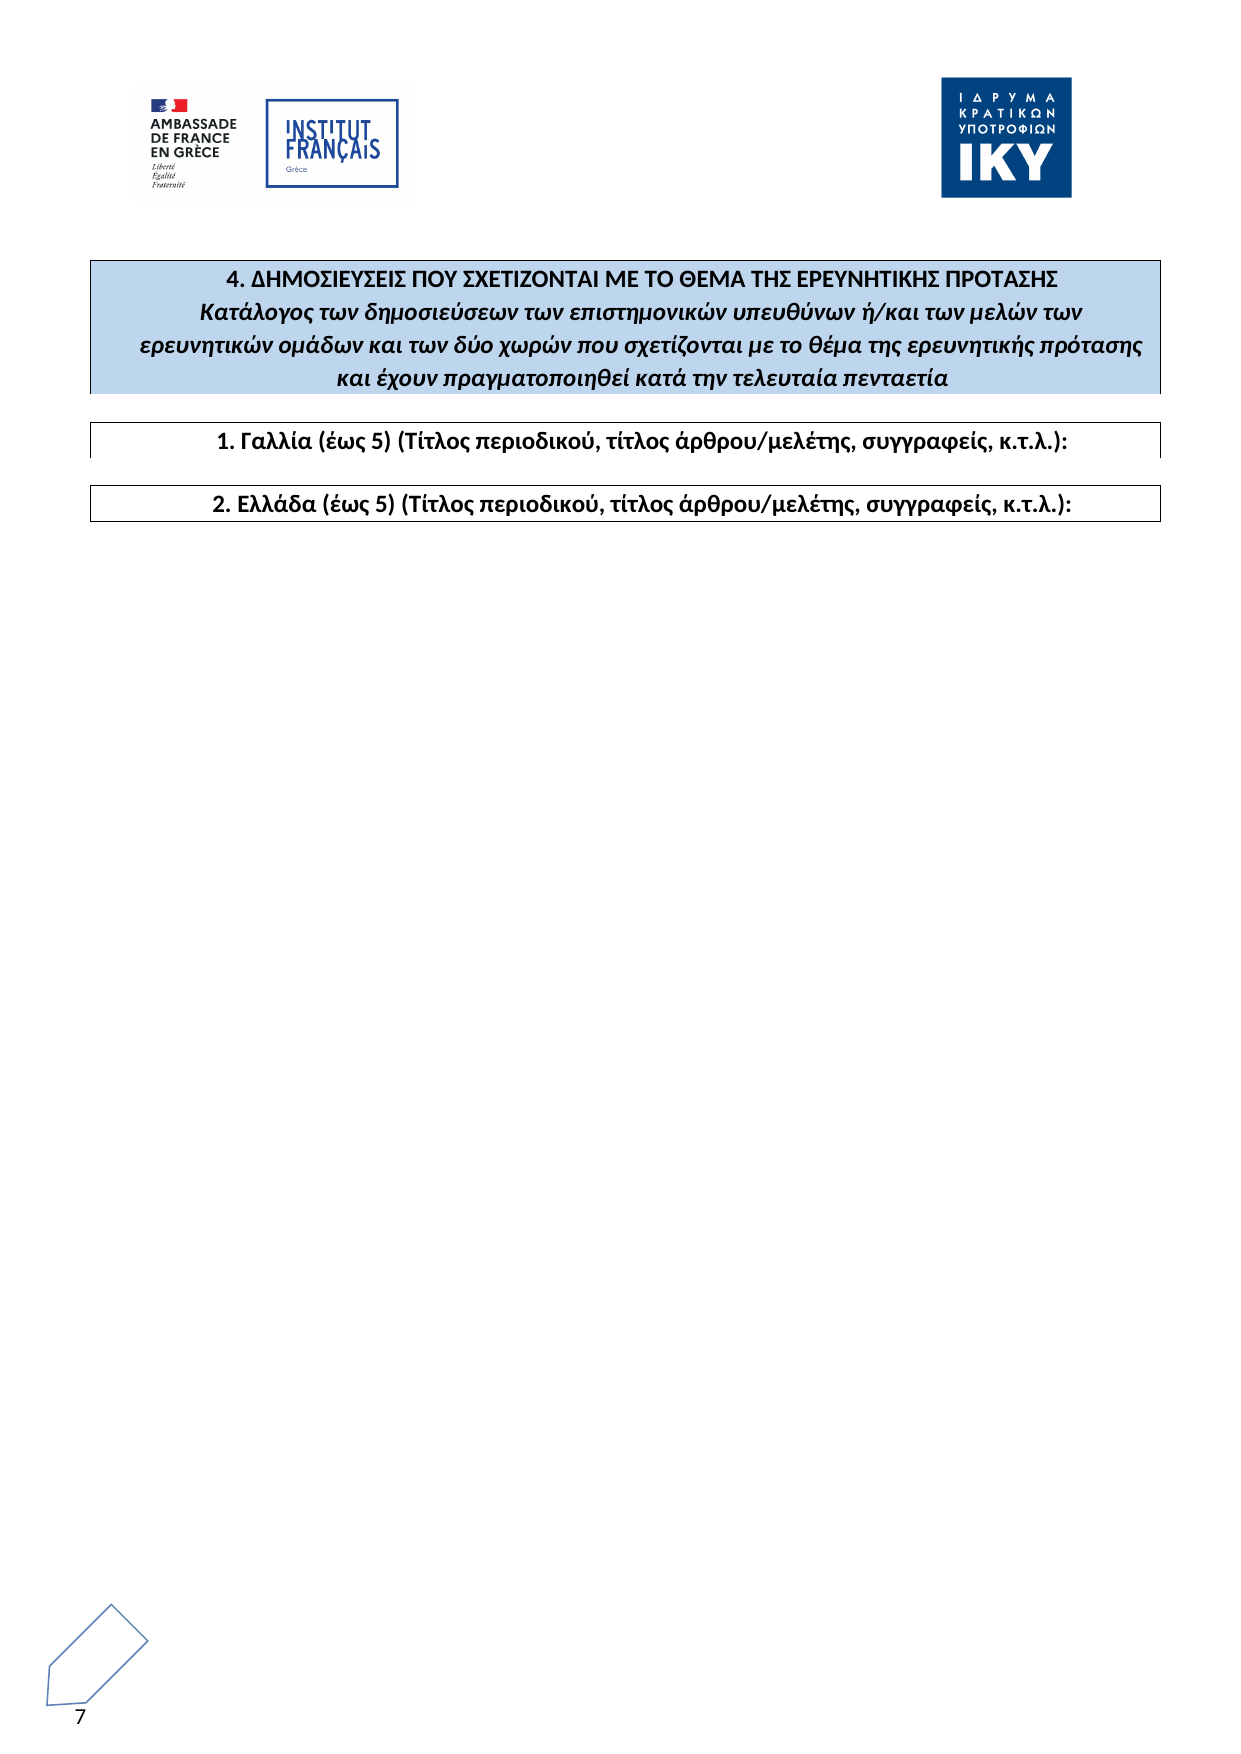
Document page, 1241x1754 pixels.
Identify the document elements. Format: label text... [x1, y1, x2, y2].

picture [937, 73, 1076, 202]
picture [132, 85, 416, 202]
text 2. Ελλάδα (έως 5) (Τίτλος περιοδικού, τίτλος άρθρου/μελέτης, συγγραφείς, κ.τ.λ.): [91, 486, 1160, 521]
text 4. ΔΗΜΟΣΙΕΥΣΕΙΣ ΠΟΥ ΣΧΕΤΙΖΟΝΤΑΙ ΜΕ ΤΟ ΘΕΜΑ ΤΗΣ ΕΡΕΥΝΗΤΙΚΗΣ ΠΡΟΤΑΣΗΣ Κατάλογος των δημοσιεύσεων των επιστημονικών υπευθύνων ή/και των μελών των ερευνητικών ομάδων και των δύο χωρών που σχετίζονται με το θέμα της ερευνητικής πρότασης και έχουν πραγματοποιηθεί κατά την τελευταία πενταετία [91, 261, 1160, 394]
text 1. Γαλλία (έως 5) (Τίτλος περιοδικού, τίτλος άρθρου/μελέτης, συγγραφείς, κ.τ.λ.): [91, 423, 1160, 458]
